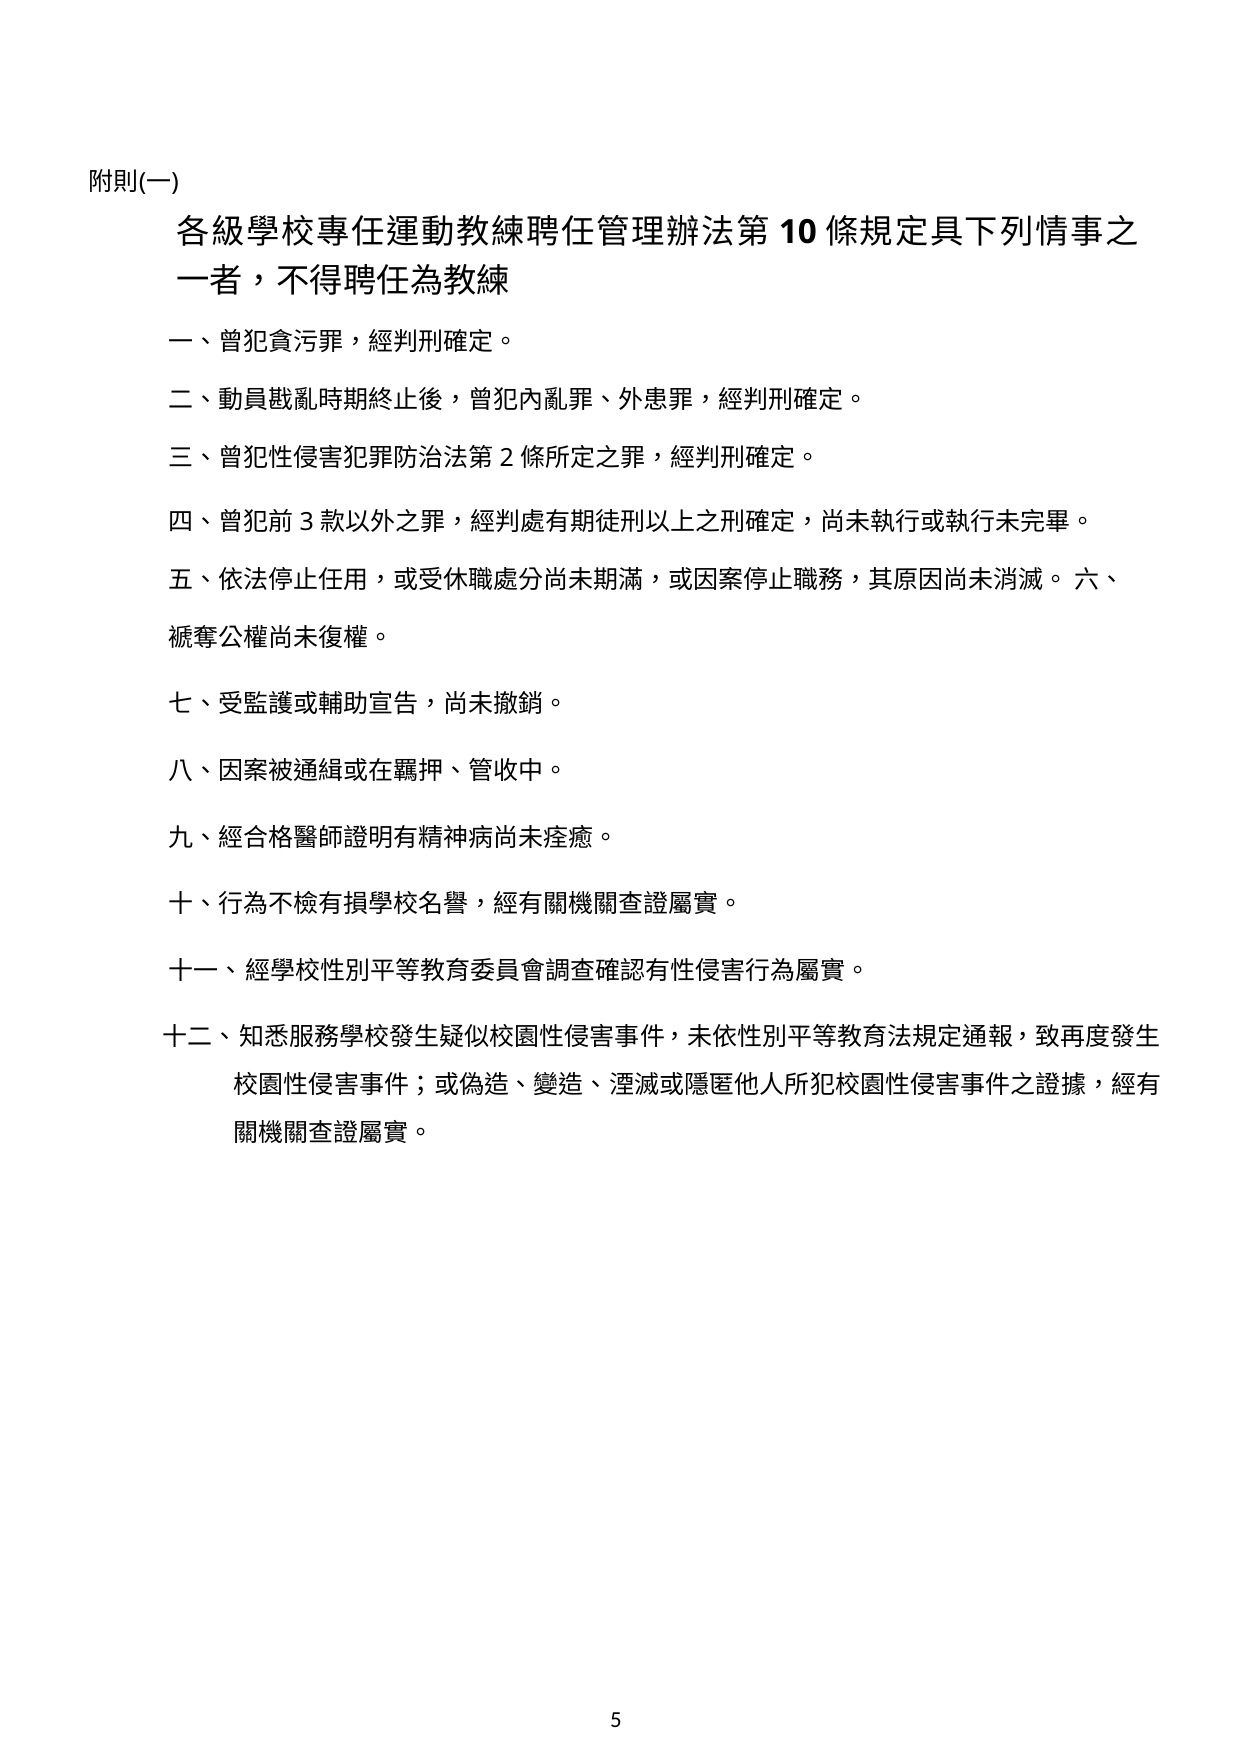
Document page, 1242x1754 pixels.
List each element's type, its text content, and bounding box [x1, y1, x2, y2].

text 九、經合格醫師證明有精神病尚未痊癒。 [162, 817, 873, 853]
text 十二、知悉服務學校發生疑似校園性侵害事件，未依性別平等教育法規定通報，致再度發生 校園性侵害事件；或偽造、變造、湮滅或隱匿他人所犯校園性侵害事件之證據，經有 關機關查證屬實。 [162, 1016, 1161, 1149]
text 各級學校專任運動教練聘任管理辦法第10條規定具下列情事之一者，不得聘任為教練 [176, 204, 1167, 302]
text 附則(一) [89, 160, 1167, 195]
text 八、因案被通緝或在羈押、管收中。 [162, 750, 873, 787]
text 七、受監護或輔助宣告，尚未撤銷。 [162, 684, 873, 720]
text 一、曾犯貪污罪，經判刑確定。 [168, 321, 878, 358]
text 十一、經學校性別平等教育委員會調查確認有性侵害行為屬實。 [162, 950, 873, 986]
text 二、動員戡亂時期終止後，曾犯內亂罪、外患罪，經判刑確定。 三、曾犯性侵害犯罪防治法第 2 條所定之罪，經判刑確定。 [168, 379, 878, 473]
text 四、曾犯前 3 款以外之罪，經判處有期徒刑以上之刑確定，尚未執行或執行未完畢。 五、依法停止任用，或受休職處分尚未期滿，或因案停止職務，其原因尚未消滅。 六、褫奪公權尚未復權。 [168, 501, 1103, 653]
text 十、行為不檢有損學校名譽，經有關機關查證屬實。 [162, 883, 873, 920]
